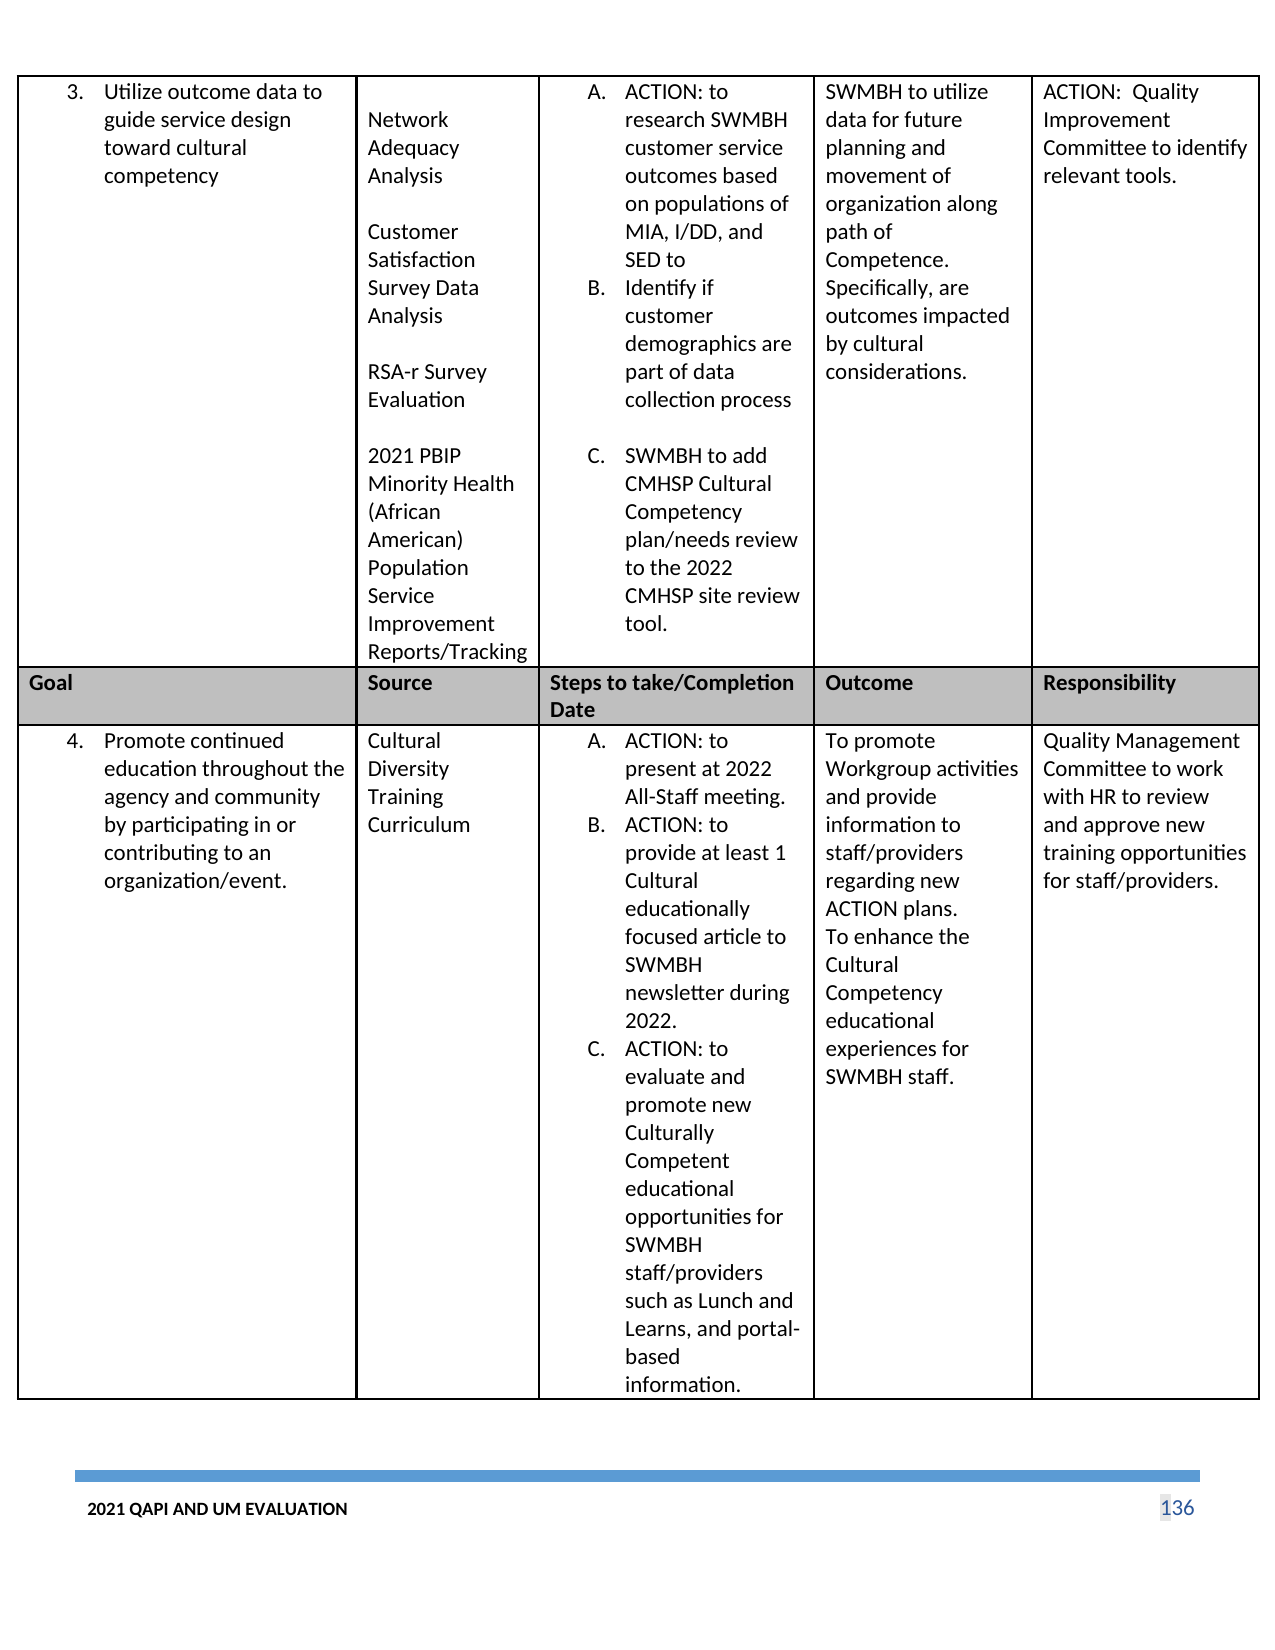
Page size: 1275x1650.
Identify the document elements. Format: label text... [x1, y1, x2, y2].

table_cell Promote continued education throughout the agency and community by participating in or contributing to an organization/event. [19, 726, 355, 1398]
table_cell Steps to take/Completion Date [540, 668, 813, 724]
table_cell Responsibility [1033, 668, 1258, 724]
table_cell ACTION: to research SWMBH customer service outcomes based on populations of MIA, I/DD, and SED to Identify if customer demographics are part of data collection process SWMBH to add CMHSP Cultural Competency plan/needs review to the 2022 CMHSP site review tool. [540, 77, 813, 666]
table_cell Outcome [815, 668, 1031, 724]
table_cell ACTION: Quality Improvement Committee to identify relevant tools. [1033, 77, 1258, 666]
table_cell Network Adequacy Analysis Customer Satisfaction Survey Data Analysis RSA-r Survey Evaluation 2021 PBIP Minority Health (African American) Population Service Improvement Reports/Tracking [358, 77, 538, 666]
table_cell Goal [19, 668, 355, 724]
table_cell Cultural Diversity Training Curriculum [358, 726, 538, 1398]
table_cell Source [358, 668, 538, 724]
table_cell Quality Management Committee to work with HR to review and approve new training opportunities for staff/providers. [1033, 726, 1258, 1398]
table_cell Utilize outcome data to guide service design toward cultural competency [19, 77, 355, 666]
table_cell SWMBH to utilize data for future planning and movement of organization along path of Competence. Specifically, are outcomes impacted by cultural considerations. [815, 77, 1031, 666]
table_cell To promote Workgroup activities and provide information to staff/providers regarding new ACTION plans. To enhance the Cultural Competency educational experiences for SWMBH staff. [815, 726, 1031, 1398]
table_cell ACTION: to present at 2022 All-Staff meeting. ACTION: to provide at least 1 Cultural educationally focused article to SWMBH newsletter during 2022. ACTION: to evaluate and promote new Culturally Competent educational opportunities for SWMBH staff/providers such as Lunch and Learns, and portal-based information. [540, 726, 813, 1398]
